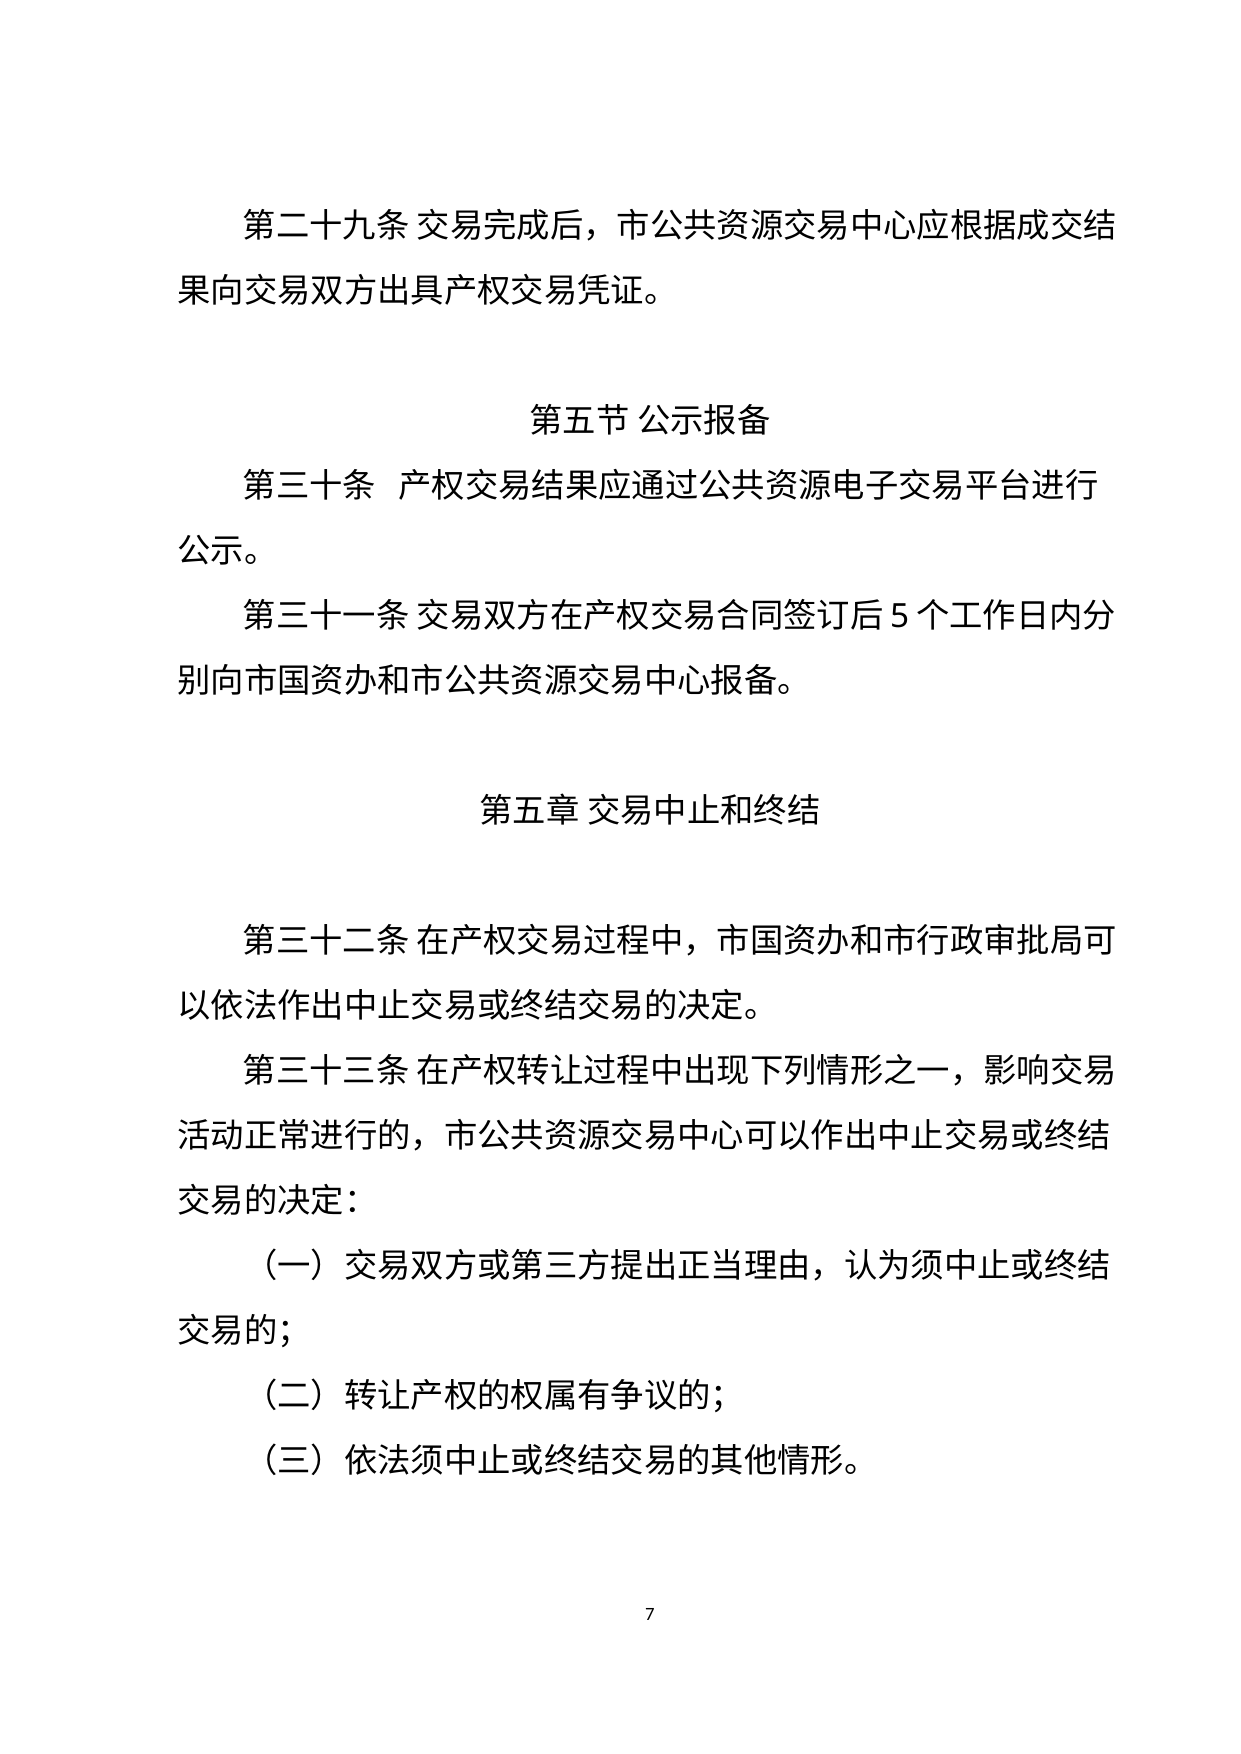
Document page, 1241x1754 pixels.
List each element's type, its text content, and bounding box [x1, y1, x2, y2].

text 第三十一条 交易双方在产权交易合同签订后5个工作日内分别向市国资办和市公共资源交易中心报备。 [177, 581, 1122, 711]
text 第三十二条 在产权交易过程中，市国资办和市行政审批局可以依法作出中止交易或终结交易的决定。 [177, 906, 1122, 1036]
text 第三十条 产权交易结果应通过公共资源电子交易平台进行公示。 [177, 451, 1122, 581]
text （一）交易双方或第三方提出正当理由，认为须中止或终结交易的； [177, 1231, 1122, 1361]
text 第五节 公示报备 [177, 386, 1122, 451]
text 第三十三条 在产权转让过程中出现下列情形之一，影响交易活动正常进行的，市公共资源交易中心可以作出中止交易或终结交易的决定： [177, 1036, 1122, 1231]
text 第二十九条 交易完成后，市公共资源交易中心应根据成交结果向交易双方出具产权交易凭证。 [177, 191, 1122, 321]
text 第五章 交易中止和终结 [177, 776, 1122, 841]
text （三）依法须中止或终结交易的其他情形。 [177, 1426, 1122, 1491]
text （二）转让产权的权属有争议的； [177, 1361, 1122, 1426]
